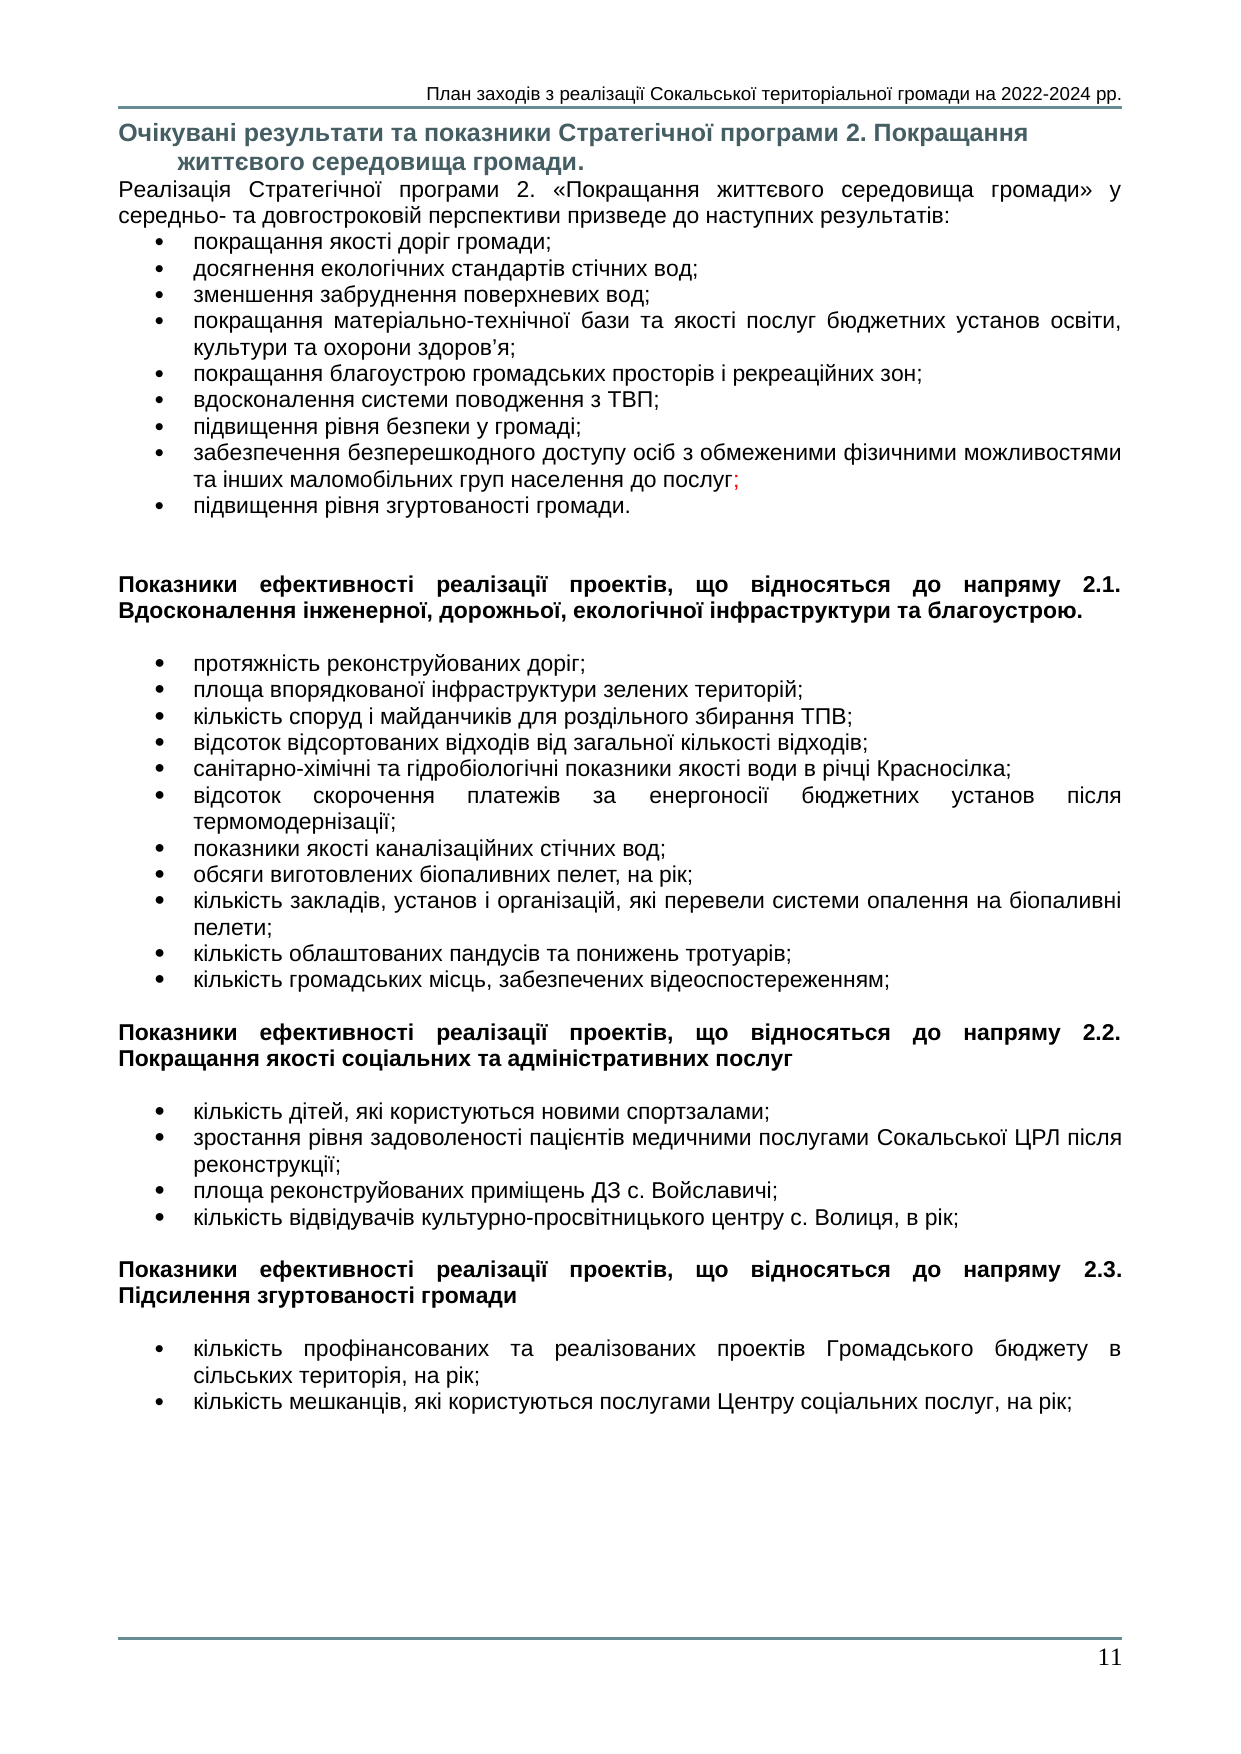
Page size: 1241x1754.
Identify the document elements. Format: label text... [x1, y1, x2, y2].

list показники якості каналізаційних стічних вод; [156, 834, 1122, 861]
list кількість мешканців, які користуються послугами Центру соціальних послуг, на рік; [156, 1388, 1122, 1414]
list площа впорядкованої інфраструктури зелених територій; [156, 676, 1122, 703]
list відсоток відсортованих відходів від загальної кількості відходів; [156, 729, 1122, 755]
list протяжність реконструйованих доріг; [156, 650, 1122, 676]
list кількість профінансованих та реалізованих проектів Громадського бюджету в сільських територія, на рік; [156, 1335, 1122, 1388]
text Показники ефективності реалізації проектів, що відносяться до напряму 2.3. Підсилення згуртованості громади [118, 1256, 1122, 1309]
list підвищення рівня безпеки у громаді; [156, 413, 1122, 439]
list покращання якості доріг громади; [156, 228, 1122, 255]
list підвищення рівня згуртованості громади. [156, 492, 1122, 518]
list кількість закладів, установ і організацій, які перевели системи опалення на біопаливні пелети; [156, 887, 1122, 940]
list покращання матеріально-технічної бази та якості послуг бюджетних установ освіти, культури та охорони здоров’я; [156, 307, 1122, 360]
list кількість дітей, які користуються новими спортзалами; [156, 1098, 1122, 1124]
subtitle Очікувані результати та показники Стратегічної програми 2. Покращання життєвого середовища громади. [118, 118, 1122, 176]
list вдосконалення системи поводження з ТВП; [156, 386, 1122, 413]
list кількість облаштованих пандусів та понижень тротуарів; [156, 940, 1122, 966]
list забезпечення безперешкодного доступу осіб з обмеженими фізичними можливостями та інших маломобільних груп населення до послуг; [156, 439, 1122, 492]
list зменшення забруднення поверхневих вод; [156, 281, 1122, 307]
list обсяги виготовлених біопаливних пелет, на рік; [156, 861, 1122, 887]
list санітарно-хімічні та гідробіологічні показники якості води в річці Красносілка; [156, 755, 1122, 782]
text Показники ефективності реалізації проектів, що відносяться до напряму 2.1. Вдосконалення інженерної, дорожньої, екологічної інфраструктури та благоустрою. [118, 571, 1122, 624]
list досягнення екологічних стандартів стічних вод; [156, 255, 1122, 281]
list зростання рівня задоволеності пацієнтів медичними послугами Сокальської ЦРЛ після реконструкції; [156, 1124, 1122, 1177]
list площа реконструйованих приміщень ДЗ с. Войславичі; [156, 1177, 1122, 1203]
text Показники ефективності реалізації проектів, що відносяться до напряму 2.2. Покращання якості соціальних та адміністративних послуг [118, 1019, 1122, 1072]
list відсоток скорочення платежів за енергоносії бюджетних установ після термомодернізації; [156, 782, 1122, 834]
list покращання благоустрою громадських просторів і рекреаційних зон; [156, 360, 1122, 386]
text Реалізація Стратегічної програми 2. «Покращання життєвого середовища громади» у середньо- та довгостроковій перспективи призведе до наступних результатів: [118, 176, 1122, 228]
list кількість громадських місць, забезпечених відеоспостереженням; [156, 966, 1122, 993]
list кількість відвідувачів культурно-просвітницького центру с. Волиця, в рік; [156, 1203, 1122, 1230]
list кількість споруд і майданчиків для роздільного збирання ТПВ; [156, 703, 1122, 729]
